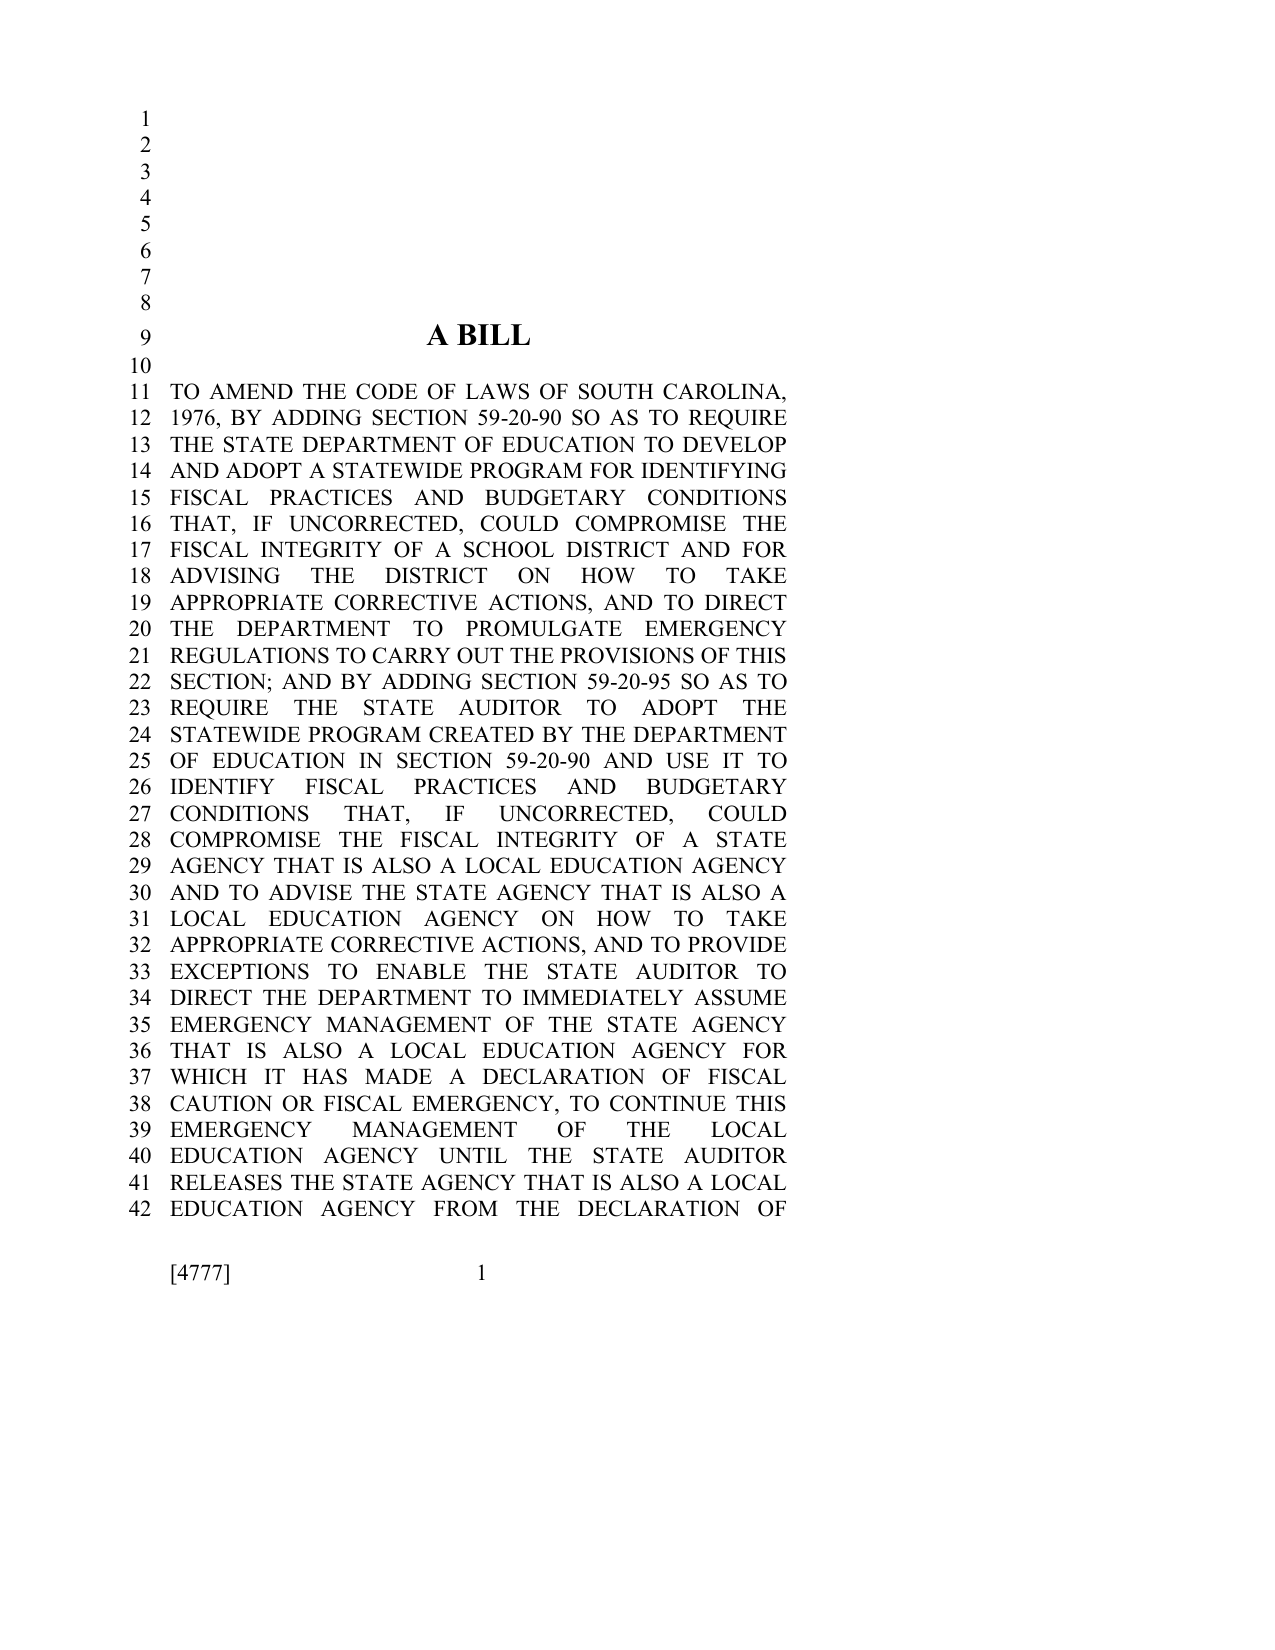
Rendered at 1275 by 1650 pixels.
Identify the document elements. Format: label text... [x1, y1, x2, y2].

text A BILL [169, 316, 787, 352]
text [169, 378, 787, 1221]
